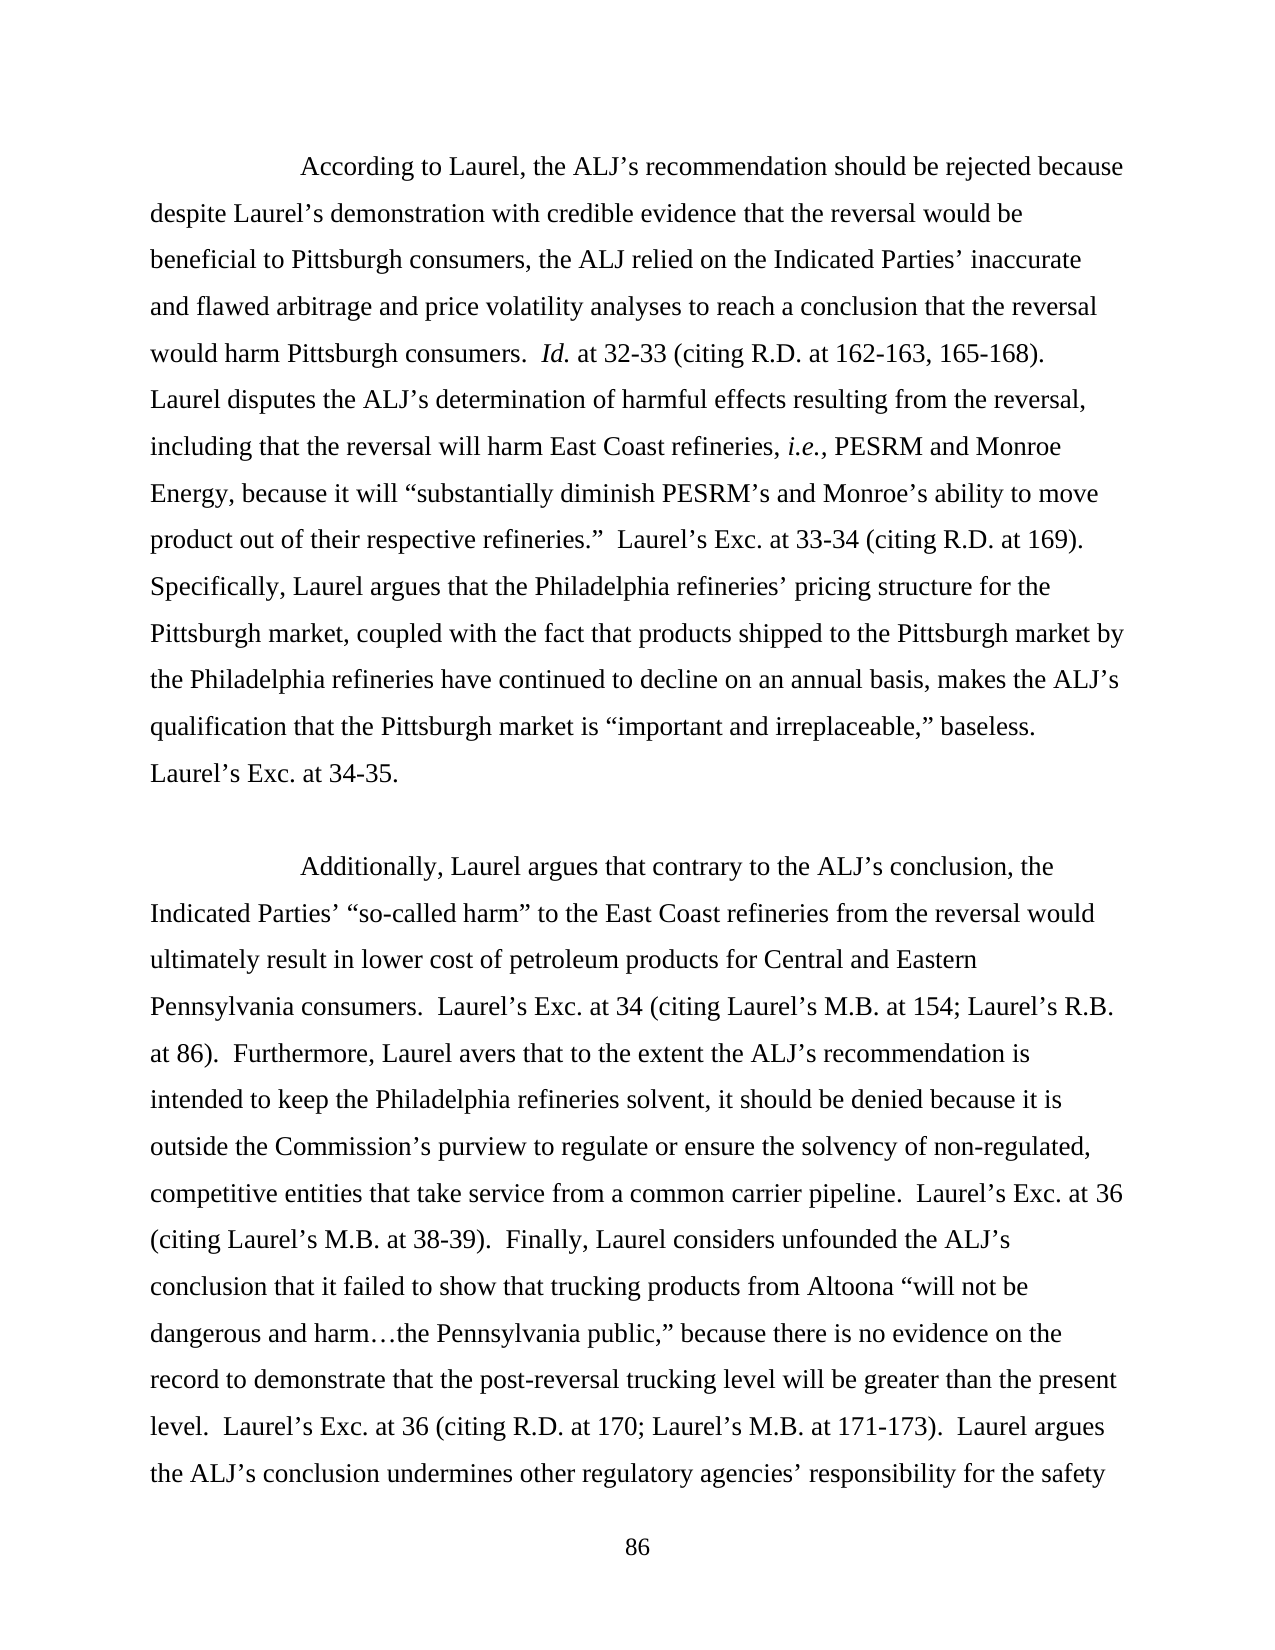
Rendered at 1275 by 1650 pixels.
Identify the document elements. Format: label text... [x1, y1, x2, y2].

text According to Laurel, the ALJ’s recommendation should be rejected because despite Laurel’s demonstration with credible evidence that the reversal would be beneficial to Pittsburgh consumers, the ALJ relied on the Indicated Parties’ inaccurate and flawed arbitrage and price volatility analyses to reach a conclusion that the reversal would harm Pittsburgh consumers. Id. at 32-33 (citing R.D. at 162-163, 165-168). Laurel disputes the ALJ’s determination of harmful effects resulting from the reversal, including that the reversal will harm East Coast refineries, i.e., PESRM and Monroe Energy, because it will “substantially diminish PESRM’s and Monroe’s ability to move product out of their respective refineries.” Laurel’s Exc. at 33-34 (citing R.D. at 169). Specifically, Laurel argues that the Philadelphia refineries’ pricing structure for the Pittsburgh market, coupled with the fact that products shipped to the Pittsburgh market by the Philadelphia refineries have continued to decline on an annual basis, makes the ALJ’s qualification that the Pittsburgh market is “important and irreplaceable,” baseless. Laurel’s Exc. at 34-35. [150, 150, 1125, 788]
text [150, 850, 1125, 1488]
